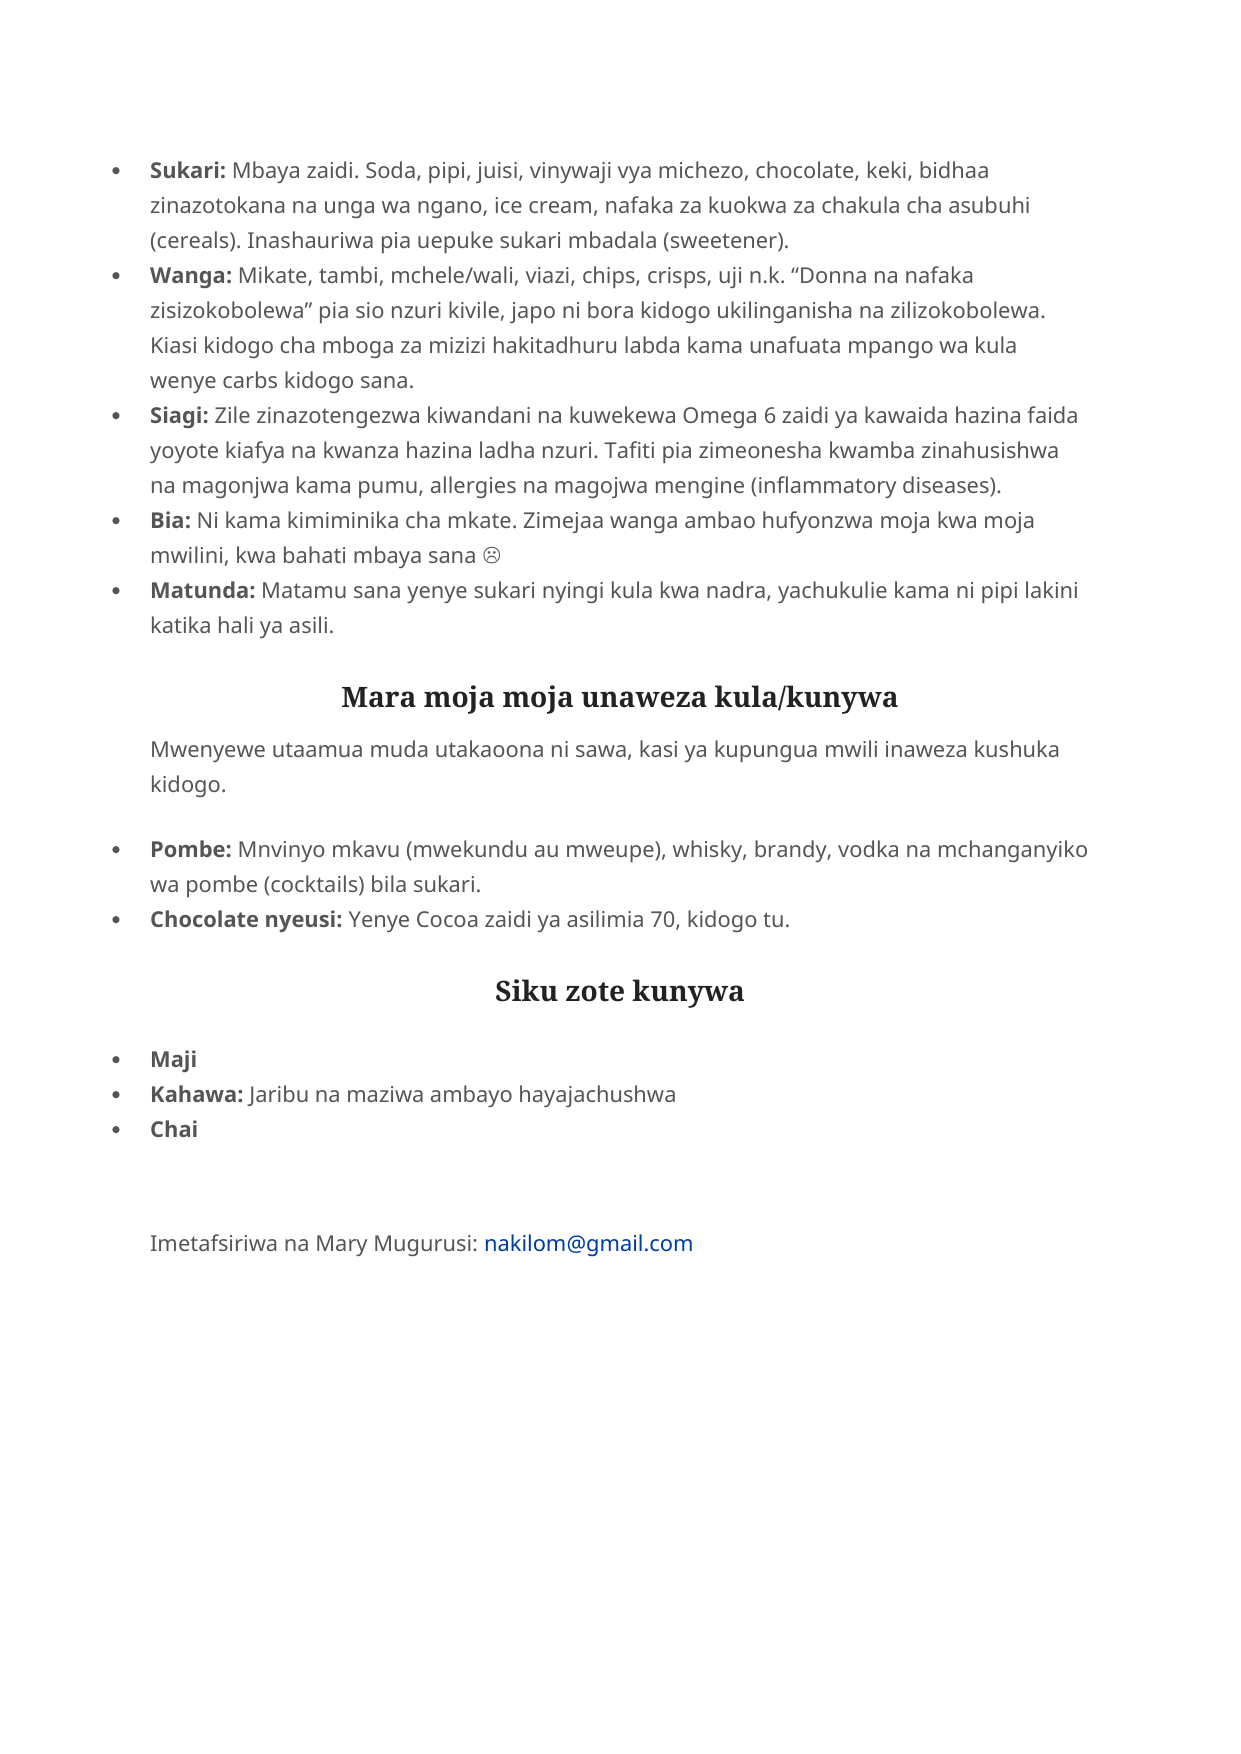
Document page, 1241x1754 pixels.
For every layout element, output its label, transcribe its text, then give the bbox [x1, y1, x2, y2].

list Sukari: Mbaya zaidi. Soda, pipi, juisi, vinywaji vya michezo, chocolate, keki, bidhaa zinazotokana na unga wa ngano, ice cream, nafaka za kuokwa za chakula cha asubuhi (cereals). Inashauriwa pia uepuke sukari mbadala (sweetener). [112, 150, 1090, 255]
list Pombe: Mnvinyo mkavu (mwekundu au mweupe), whisky, brandy, vodka na mchanganyiko wa pombe (cocktails) bila sukari. [112, 828, 1090, 898]
list Bia: Ni kama kimiminika cha mkate. Zimejaa wanga ambao hufyonzwa moja kwa moja mwilini, kwa bahati mbaya sana [112, 500, 1090, 570]
list Chai [112, 1108, 1090, 1143]
text Mwenyewe utaamua muda utakaoona ni sawa, kasi ya kupungua mwili inaweza kushuka kidogo. [150, 728, 1090, 798]
list Kahawa: Jaribu na maziwa ambayo hayajachushwa [112, 1073, 1090, 1108]
text Imetafsiriwa na Mary Mugurusi: nakilom@gmail.com [150, 1227, 1090, 1257]
list Matunda: Matamu sana yenye sukari nyingi kula kwa nadra, yachukulie kama ni pipi lakini katika hali ya asili. [112, 570, 1090, 640]
list Chocolate nyeusi: Yenye Cocoa zaidi ya asilimia 70, kidogo tu. [112, 898, 1090, 933]
text Mara moja moja unaweza kula/kunywa [150, 677, 1090, 716]
text Siku zote kunywa [150, 971, 1090, 1009]
list Maji [112, 1038, 1090, 1073]
list Wanga: Mikate, tambi, mchele/wali, viazi, chips, crisps, uji n.k. “Donna na nafaka zisizokobolewa” pia sio nzuri kivile, japo ni bora kidogo ukilinganisha na zilizokobolewa. Kiasi kidogo cha mboga za mizizi hakitadhuru labda kama unafuata mpango wa kula wenye carbs kidogo sana. [112, 255, 1090, 395]
list Siagi: Zile zinazotengezwa kiwandani na kuwekewa Omega 6 zaidi ya kawaida hazina faida yoyote kiafya na kwanza hazina ladha nzuri. Tafiti pia zimeonesha kwamba zinahusishwa na magonjwa kama pumu, allergies na magojwa mengine (inflammatory diseases). [112, 395, 1090, 500]
